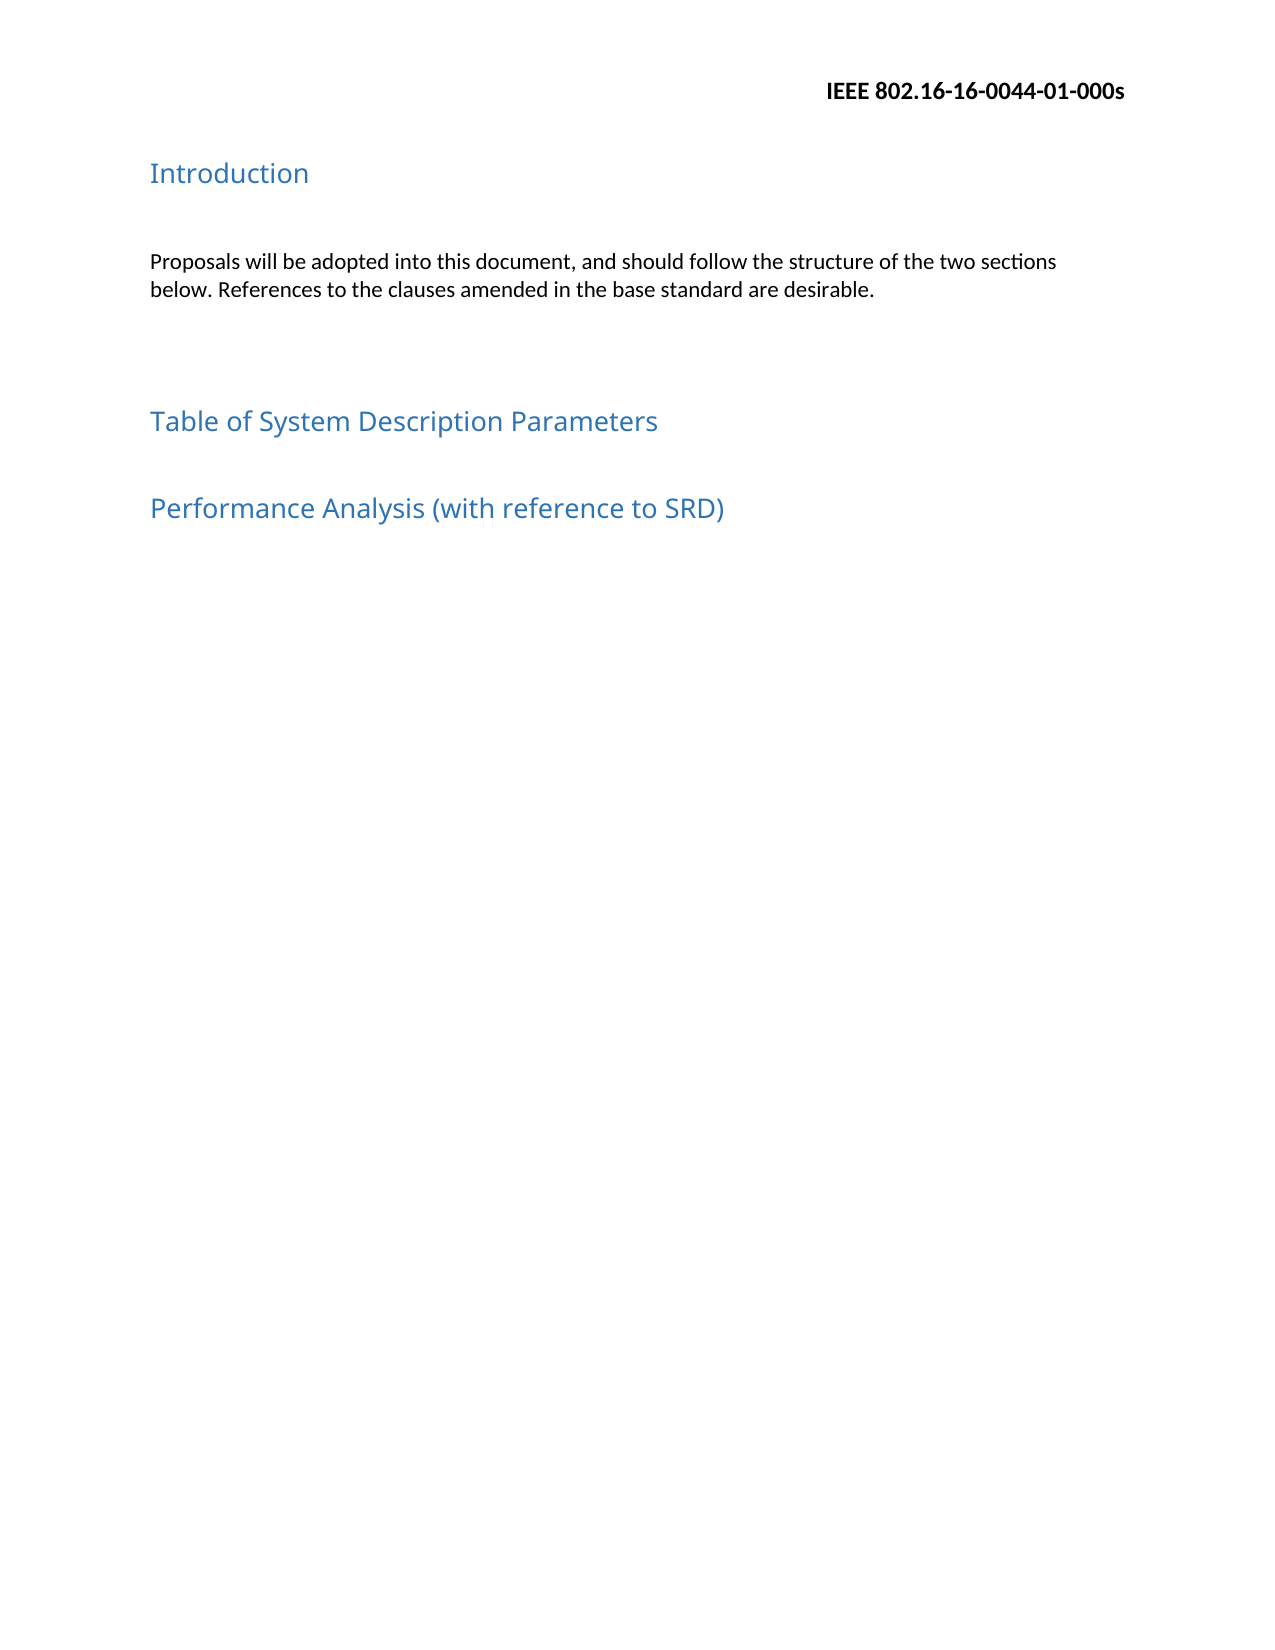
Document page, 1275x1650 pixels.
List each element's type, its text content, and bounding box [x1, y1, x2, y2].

text Proposals will be adopted into this document, and should follow the structure of the two sections below. References to the clauses amended in the base standard are desirable. [150, 247, 1125, 303]
subtitle Table of System Description Parameters [150, 403, 1125, 440]
subtitle Introduction [150, 154, 1125, 191]
subtitle Performance Analysis (with reference to SRD) [150, 489, 1125, 526]
